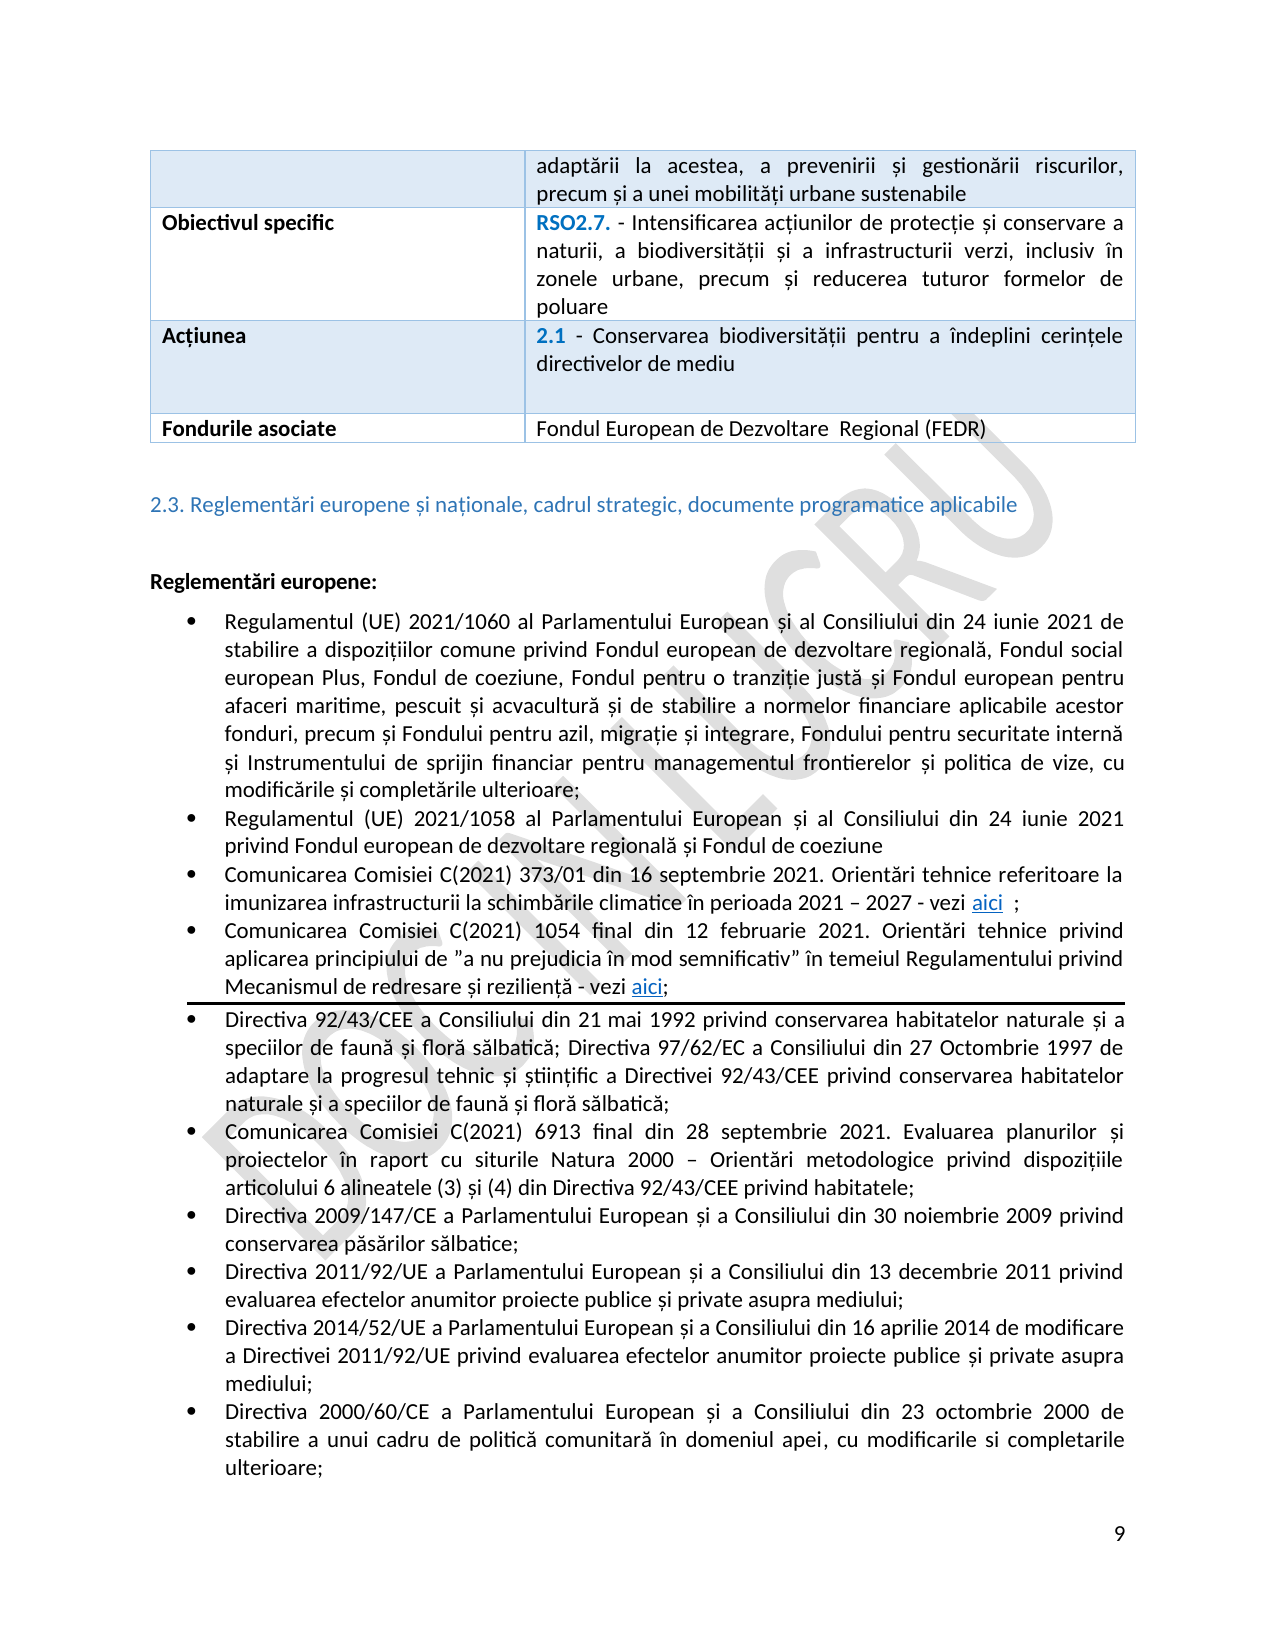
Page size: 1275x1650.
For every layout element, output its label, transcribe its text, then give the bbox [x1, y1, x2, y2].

table_cell Obiectivul specific [151, 208, 524, 320]
list Comunicarea Comisiei C(2021) 373/01 din 16 septembrie 2021. Orientări tehnice referitoare la imunizarea infrastructurii la schimbările climatice în perioada 2021 – 2027 - vezi aici ; [187, 860, 1125, 916]
list Comunicarea Comisiei C(2021) 6913 final din 28 septembrie 2021. Evaluarea planurilor și proiectelor în raport cu siturile Natura 2000 – Orientări metodologice privind dispozițiile articolului 6 alineatele (3) și (4) din Directiva 92/43/CEE privind habitatele; [187, 1117, 1125, 1201]
table_cell 2.1 - Conservarea biodiversității pentru a îndeplini cerințele directivelor de mediu [526, 321, 1135, 413]
text Reglementări europene: [150, 567, 1119, 595]
table_cell Fondul European de Dezvoltare Regional (FEDR) [526, 414, 1135, 442]
list Directiva 2014/52/UE a Parlamentului European și a Consiliului din 16 aprilie 2014 de modificare a Directivei 2011/92/UE privind evaluarea efectelor anumitor proiecte publice și private asupra mediului; [187, 1313, 1125, 1397]
list Directiva 2000/60/CE a Parlamentului European și a Consiliului din 23 octombrie 2000 de stabilire a unui cadru de politică comunitară în domeniul apei, cu modificarile si completarile ulterioare; [187, 1397, 1125, 1481]
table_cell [151, 151, 524, 207]
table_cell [526, 151, 1135, 207]
table_cell Acțiunea [151, 321, 524, 413]
list Comunicarea Comisiei C(2021) 1054 final din 12 februarie 2021. Orientări tehnice privind aplicarea principiului de ”a nu prejudicia în mod semnificativ” în temeiul Regulamentului privind Mecanismul de redresare și reziliență - vezi aici; [187, 916, 1125, 1002]
subtitle 2.3. Reglementări europene și naționale, cadrul strategic, documente programatice aplicabile [150, 490, 1125, 518]
list Regulamentul (UE) 2021/1060 al Parlamentului European și al Consiliului din 24 iunie 2021 de stabilire a dispozițiilor comune privind Fondul european de dezvoltare regională, Fondul social european Plus, Fondul de coeziune, Fondul pentru o tranziție justă și Fondul european pentru afaceri maritime, pescuit și acvacultură și de stabilire a normelor financiare aplicabile acestor fonduri, precum și Fondului pentru azil, migrație și integrare, Fondului pentru securitate internă și Instrumentului de sprijin financiar pentru managementul frontierelor și politica de vize, cu modificările și completările ulterioare; [187, 607, 1125, 804]
list Regulamentul (UE) 2021/1058 al Parlamentului European și al Consiliului din 24 iunie 2021 privind Fondul european de dezvoltare regională și Fondul de coeziune [187, 804, 1125, 860]
list Directiva 2009/147/CE a Parlamentului European și a Consiliului din 30 noiembrie 2009 privind conservarea păsărilor sălbatice; [187, 1201, 1125, 1257]
list Directiva 92/43/CEE a Consiliului din 21 mai 1992 privind conservarea habitatelor naturale și a speciilor de faună și floră sălbatică; Directiva 97/62/EC a Consiliului din 27 Octombrie 1997 de adaptare la progresul tehnic și științific a Directivei 92/43/CEE privind conservarea habitatelor naturale și a speciilor de faună și floră sălbatică; [187, 1005, 1125, 1117]
table_cell RSO2.7. - Intensificarea acțiunilor de protecție și conservare a naturii, a biodiversității și a infrastructurii verzi, inclusiv în zonele urbane, precum și reducerea tuturor formelor de poluare [526, 208, 1135, 320]
table_cell Fondurile asociate [151, 414, 524, 442]
list Directiva 2011/92/UE a Parlamentului European și a Consiliului din 13 decembrie 2011 privind evaluarea efectelor anumitor proiecte publice și private asupra mediului; [187, 1257, 1125, 1313]
